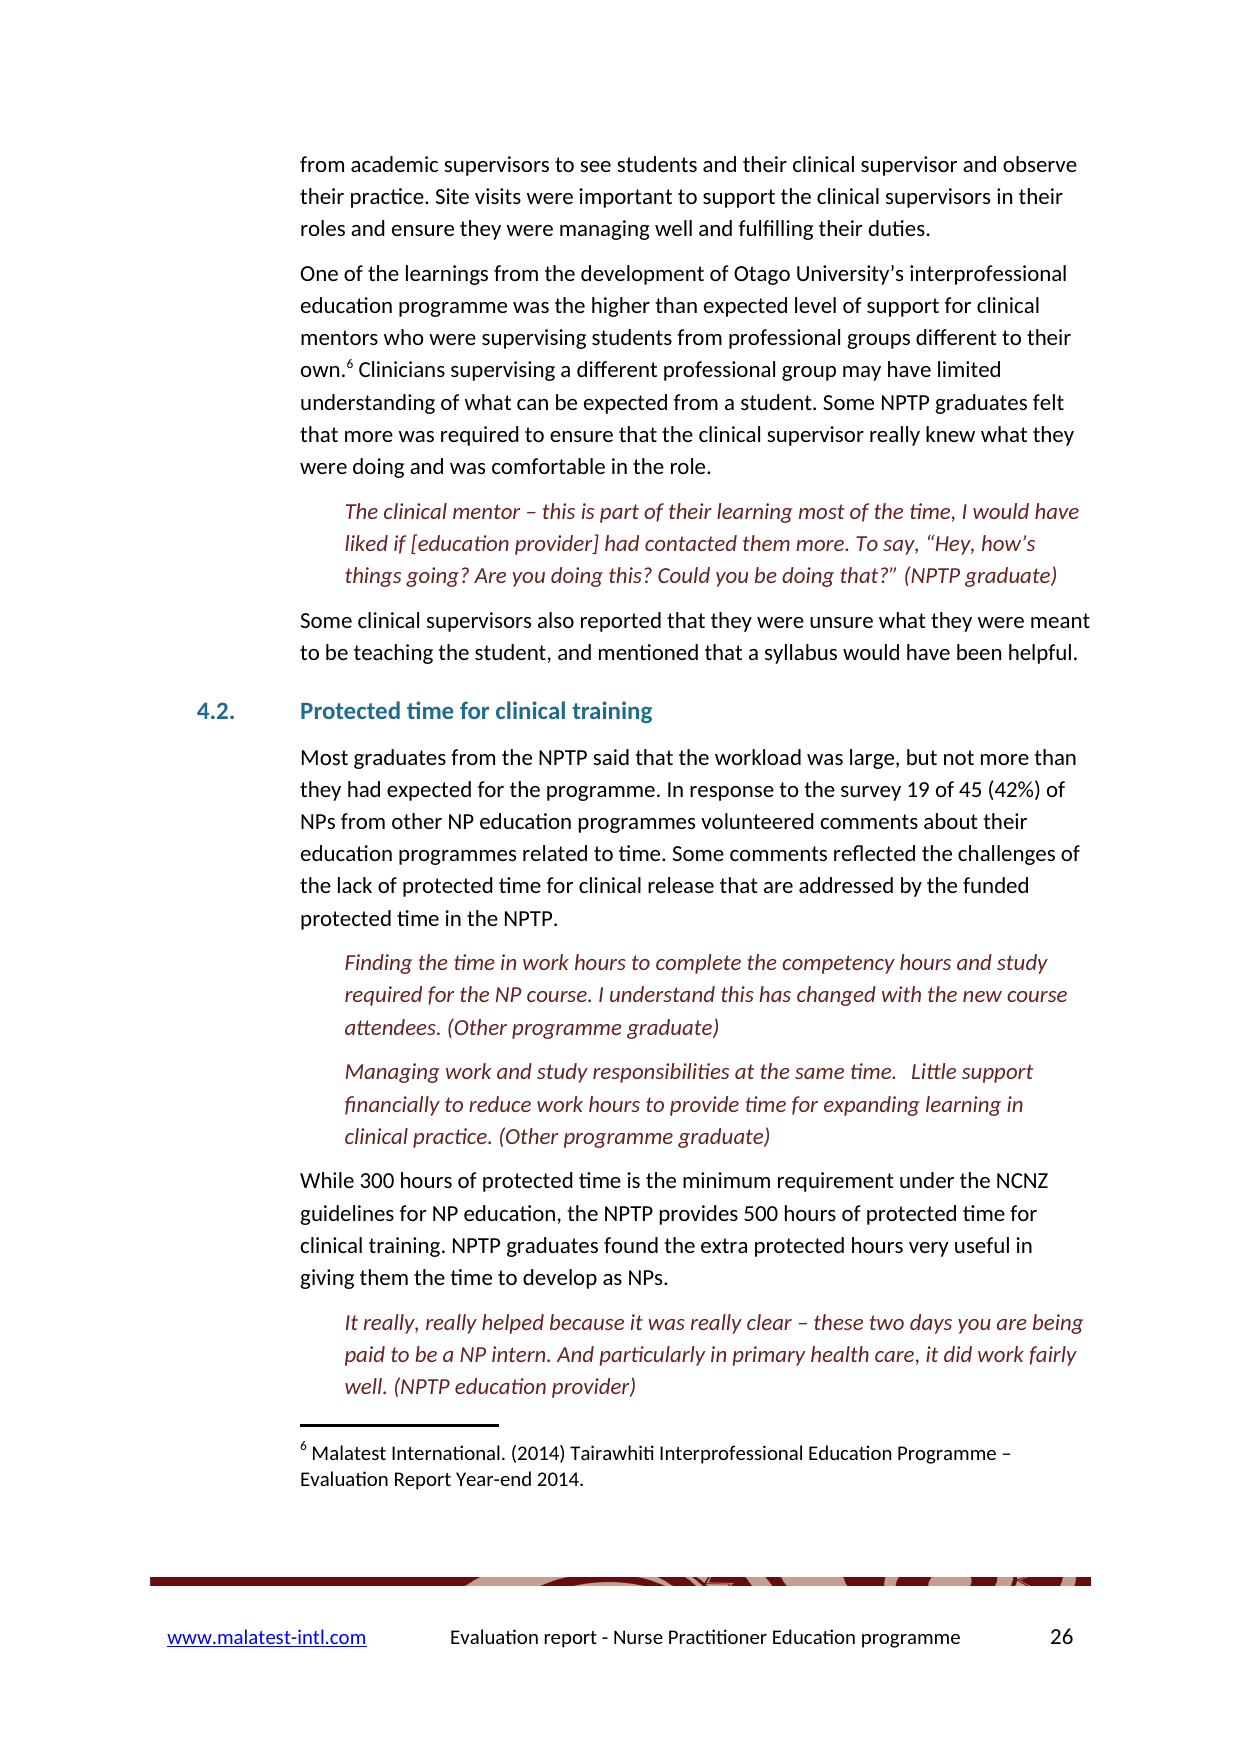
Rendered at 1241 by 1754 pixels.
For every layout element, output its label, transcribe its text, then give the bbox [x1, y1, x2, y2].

text Some clinical supervisors also reported that they were unsure what they were meant to be teaching the student, and mentioned that a syllabus would have been helpful. [300, 606, 1093, 666]
text Finding the time in work hours to complete the competency hours and study required for the NP course. I understand this has changed with the new course attendees. (Other programme graduate) [344, 948, 1093, 1041]
picture [149, 1577, 1091, 1586]
text One of the learnings from the development of Otago University’s interprofessional education programme was the higher than expected level of support for clinical mentors who were supervising students from professional groups different to their own. Clinicians supervising a different professional group may have limited understanding of what can be expected from a student. Some NPTP graduates felt that more was required to ensure that the clinical supervisor really knew what they were doing and was comfortable in the role. [300, 259, 1093, 480]
text While 300 hours of protected time is the minimum requirement under the NCNZ guidelines for NP education, the NPTP provides 500 hours of protected time for clinical training. NPTP graduates found the extra protected hours very useful in giving them the time to develop as NPs. [300, 1167, 1093, 1291]
text It really, really helped because it was really clear – these two days you are being paid to be a NP intern. And particularly in primary health care, it did work fairly well. (NPTP education provider) [344, 1308, 1093, 1400]
subtitle Protected time for clinical training [197, 695, 1093, 726]
text Managing work and study responsibilities at the same time. Little support financially to reduce work hours to provide time for expanding learning in clinical practice. (Other programme graduate) [344, 1057, 1093, 1150]
text The clinical mentor – this is part of their learning most of the time, I would have liked if [education provider] had contacted them more. To say, “Hey, how’s things going? Are you doing this? Could you be doing that?” (NPTP graduate) [344, 497, 1093, 589]
text Most graduates from the NPTP said that the workload was large, but not more than they had expected for the programme. In response to the survey 19 of 45 (42%) of NPs from other NP education programmes volunteered comments about their education programmes related to time. Some comments reflected the challenges of the lack of protected time for clinical release that are addressed by the funded protected time in the NPTP. [300, 743, 1093, 932]
